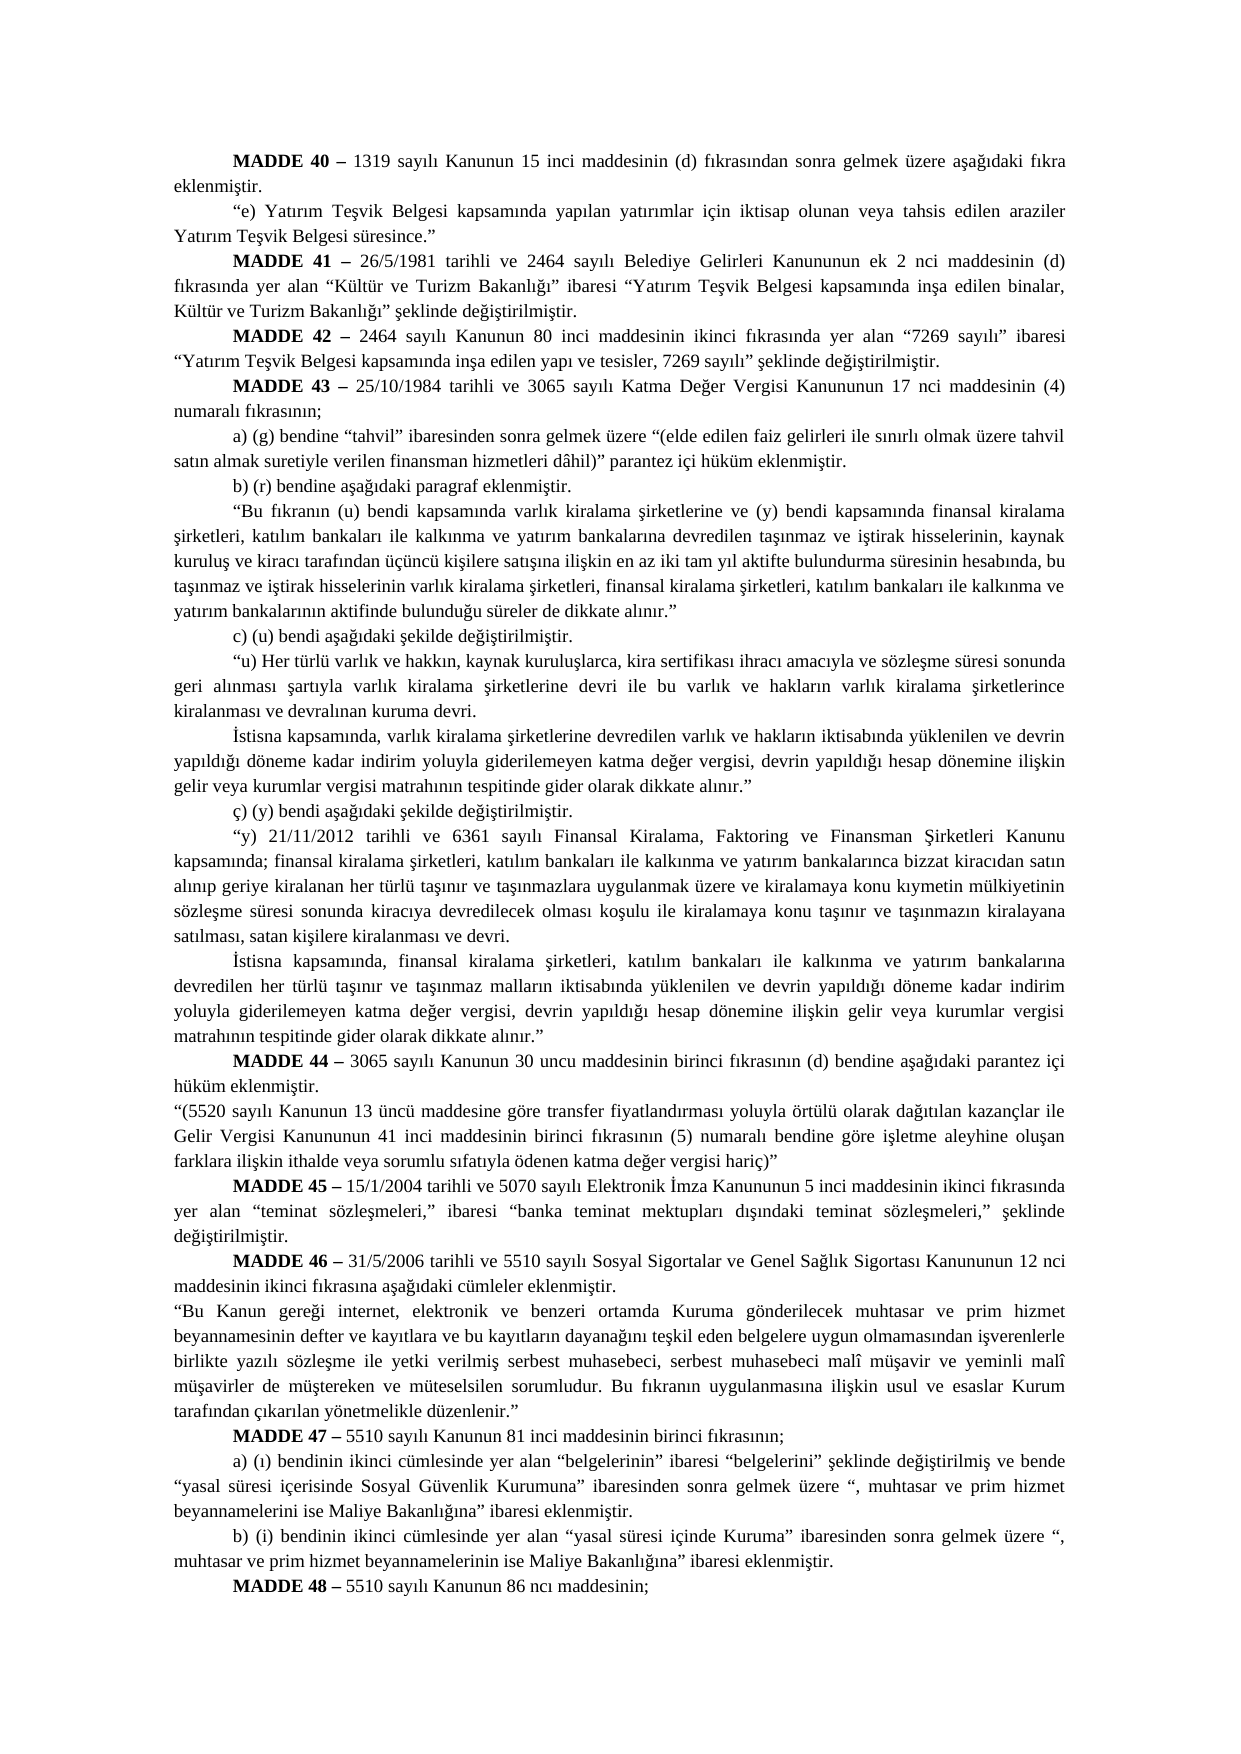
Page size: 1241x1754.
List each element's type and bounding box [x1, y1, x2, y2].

table_header [148, 148, 1093, 1598]
